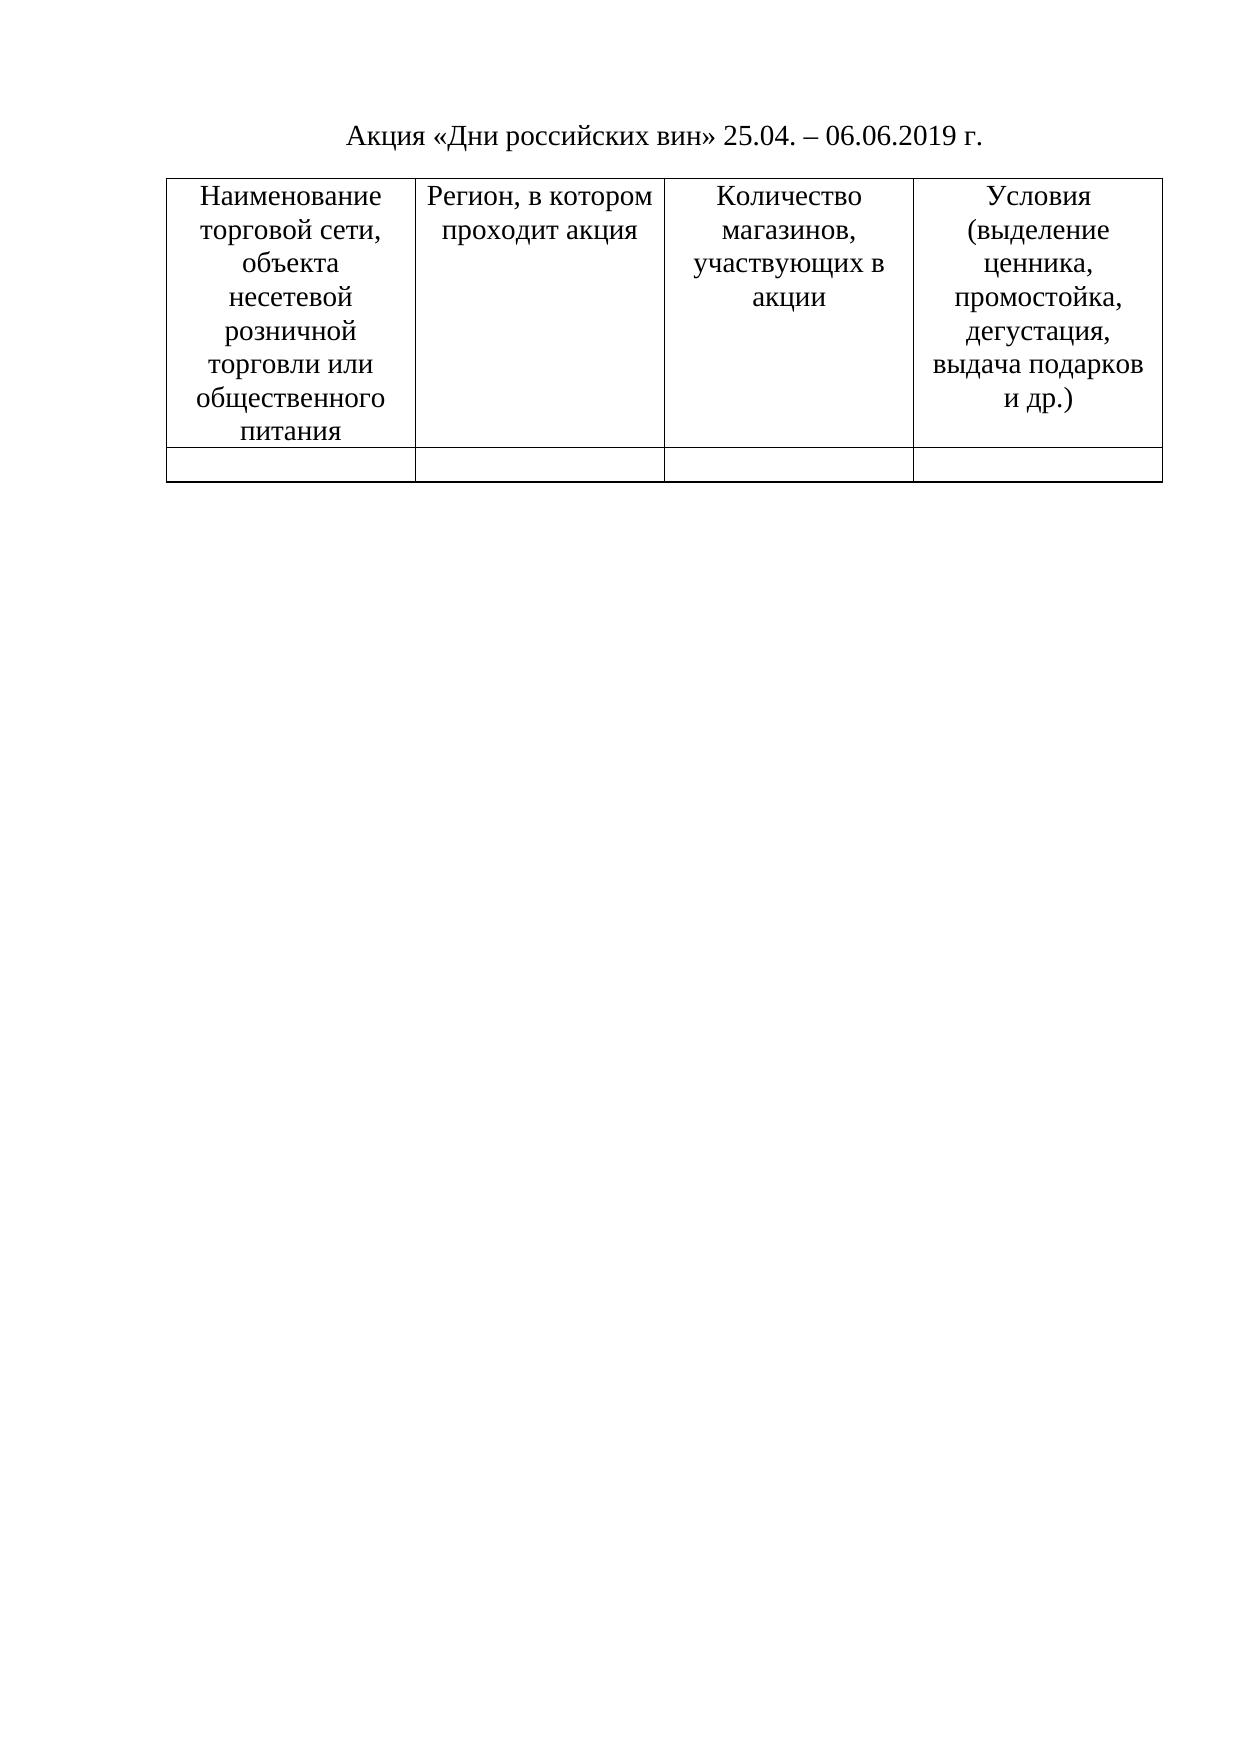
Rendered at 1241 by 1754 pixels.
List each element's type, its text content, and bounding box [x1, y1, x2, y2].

table_cell [416, 448, 664, 481]
table_header Регион, в котором проходит акция [416, 179, 664, 447]
table_header Наименование торговой сети, объекта несетевой розничной торговли или общественного питания [167, 179, 415, 447]
table_header Количество магазинов, участвующих в акции [665, 179, 913, 447]
text Акция «Дни российских вин» 25.04. – 06.06.2019 г. [177, 118, 1152, 152]
table_cell [167, 448, 415, 481]
table_cell [914, 448, 1162, 481]
table_cell [665, 448, 913, 481]
table_header Условия (выделение ценника, промостойка, дегустация, выдача подарков и др.) [914, 179, 1162, 447]
